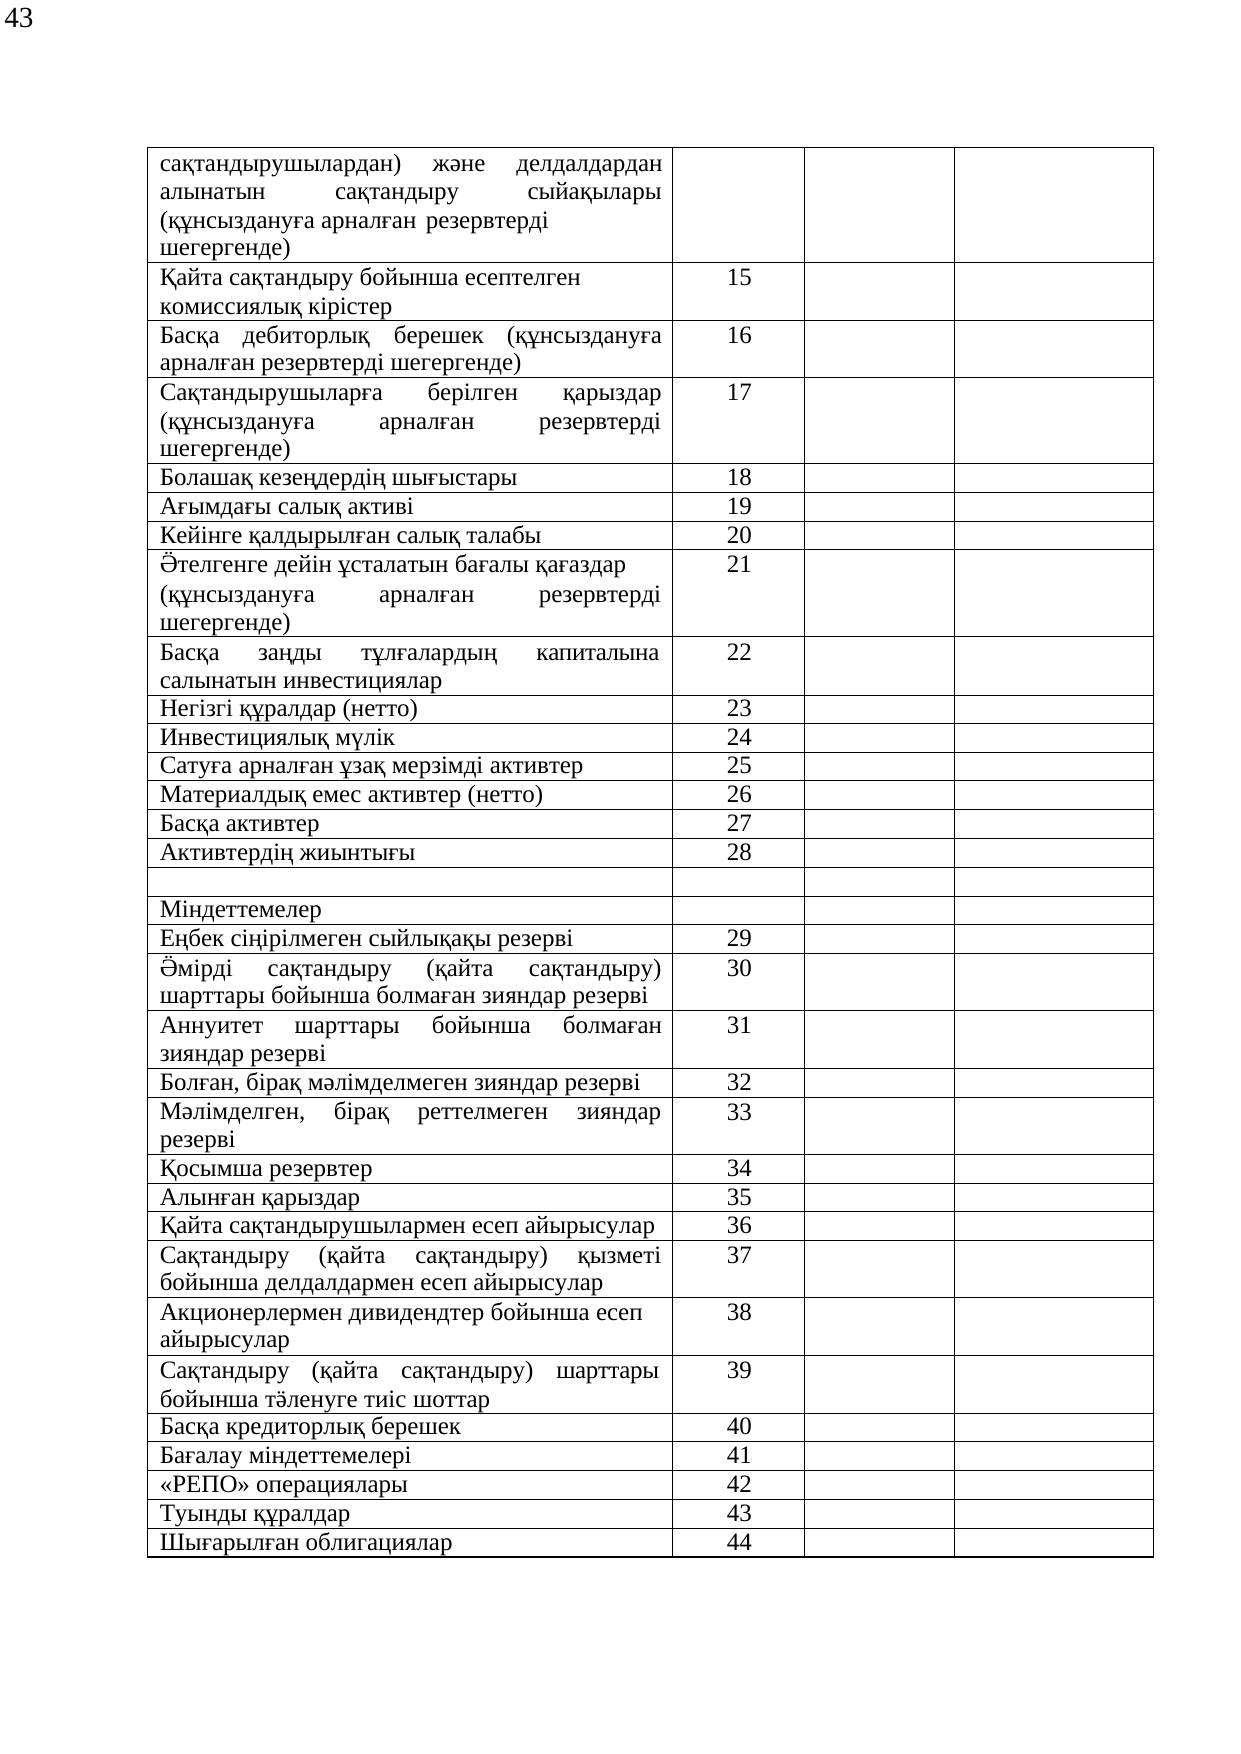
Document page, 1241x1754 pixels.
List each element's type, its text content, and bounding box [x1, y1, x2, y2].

table_cell Ағымдағы салық активі [148, 493, 672, 521]
table_cell Ӛмірді сақтандыру (қайта сақтандыру) шарттары бойынша болмаған зияндар резерві [148, 954, 672, 1010]
table_cell [805, 753, 954, 780]
table_cell 43 [673, 1500, 804, 1527]
table_cell [805, 810, 954, 838]
table_cell [955, 1184, 1153, 1211]
table_cell [805, 637, 954, 694]
table_cell Аннуитет шарттары бойынша болмаған зияндар резерві [148, 1011, 672, 1068]
table_cell 38 [673, 1298, 804, 1354]
table_cell Қайта сақтандыру бойынша есептелген комиссиялық кірістер [148, 263, 672, 320]
table_cell [805, 378, 954, 463]
table_cell 18 [673, 464, 804, 492]
table_cell Негізгі құралдар (нетто) [148, 696, 672, 723]
table_cell Сатуға арналған ұзақ мерзімді активтер [148, 753, 672, 780]
table_cell 22 [673, 637, 804, 694]
table_cell 27 [673, 810, 804, 838]
table_cell [805, 1414, 954, 1441]
table_cell Басқа кредиторлық берешек [148, 1414, 672, 1441]
table_cell [955, 1098, 1153, 1154]
table_cell [805, 1500, 954, 1527]
table_cell Шығарылған облигациялар [148, 1529, 672, 1556]
table_cell Қайта сақтандырушылармен есеп айырысулар [148, 1212, 672, 1240]
table_cell 44 [673, 1529, 804, 1556]
table_cell [955, 522, 1153, 549]
table_cell [955, 1356, 1153, 1413]
table_cell Мәлімделген, бірақ реттелмеген зияндар резерві [148, 1098, 672, 1154]
table_cell [955, 781, 1153, 809]
table_cell [805, 1098, 954, 1154]
table_header [673, 148, 804, 262]
table_cell 34 [673, 1155, 804, 1182]
table_cell Болған, бірақ мәлімделмеген зияндар резерві [148, 1069, 672, 1097]
table_cell [805, 1356, 954, 1413]
table_cell Ӛтелгенге дейін ұсталатын бағалы қағаздар (құнсыздануға арналған резервтерді шегергенде) [148, 550, 672, 636]
table_cell [955, 696, 1153, 723]
table_cell [805, 263, 954, 320]
table_cell [805, 1069, 954, 1097]
table_header [805, 148, 954, 262]
table_cell 20 [673, 522, 804, 549]
table_cell 40 [673, 1414, 804, 1441]
table_cell 30 [673, 954, 804, 1010]
table_cell Акционерлермен дивидендтер бойынша есеп айырысулар [148, 1298, 672, 1354]
table_cell [955, 493, 1153, 521]
table_cell 36 [673, 1212, 804, 1240]
table_cell [805, 724, 954, 752]
table_cell Кейінге қалдырылған салық талабы [148, 522, 672, 549]
table_cell [805, 1298, 954, 1354]
table_cell [955, 810, 1153, 838]
table_cell [955, 378, 1153, 463]
table_cell 24 [673, 724, 804, 752]
table_cell Сақтандыру (қайта сақтандыру) қызметі бойынша делдалдармен есеп айырысулар [148, 1241, 672, 1297]
table_cell [955, 263, 1153, 320]
table_cell [805, 522, 954, 549]
table_cell [805, 1471, 954, 1498]
table_cell 35 [673, 1184, 804, 1211]
table_cell Активтердің жиынтығы [148, 839, 672, 867]
table_cell Қосымша резервтер [148, 1155, 672, 1182]
table_cell [148, 868, 672, 896]
table_cell [955, 1414, 1153, 1441]
table_cell Басқа заңды тұлғалардың капиталына салынатын инвестициялар [148, 637, 672, 694]
table_cell [673, 897, 804, 924]
table_cell Туынды құралдар [148, 1500, 672, 1527]
table_cell [805, 1442, 954, 1470]
table_cell 33 [673, 1098, 804, 1154]
table_cell Міндеттемелер [148, 897, 672, 924]
table_cell [805, 464, 954, 492]
table_cell Сақтандыру (қайта сақтандыру) шарттары бойынша тӛленуге тиіс шоттар [148, 1356, 672, 1413]
table_cell [955, 954, 1153, 1010]
table_cell [955, 1442, 1153, 1470]
table_cell 17 [673, 378, 804, 463]
table_cell [955, 1241, 1153, 1297]
table_cell [805, 1184, 954, 1211]
table_cell 28 [673, 839, 804, 867]
table_cell [805, 897, 954, 924]
table_cell Алынған қарыздар [148, 1184, 672, 1211]
table_cell [805, 781, 954, 809]
table_cell [955, 1011, 1153, 1068]
table_cell 25 [673, 753, 804, 780]
table_cell «РЕПО» операциялары [148, 1471, 672, 1498]
table_cell [805, 1241, 954, 1297]
table_cell 37 [673, 1241, 804, 1297]
table_cell [805, 493, 954, 521]
table_cell Басқа дебиторлық берешек (құнсыздануға арналған резервтерді шегергенде) [148, 321, 672, 377]
table_cell [955, 1069, 1153, 1097]
table_cell Материалдық емес активтер (нетто) [148, 781, 672, 809]
table_cell [955, 1298, 1153, 1354]
table_cell [805, 868, 954, 896]
table_cell 42 [673, 1471, 804, 1498]
table_cell 21 [673, 550, 804, 636]
table_cell [805, 1155, 954, 1182]
table_cell 26 [673, 781, 804, 809]
table_cell [955, 321, 1153, 377]
table_cell Инвестициялық мүлік [148, 724, 672, 752]
table_cell 29 [673, 925, 804, 953]
table_cell [955, 1471, 1153, 1498]
table_cell [955, 1155, 1153, 1182]
table_cell [955, 753, 1153, 780]
table_cell [805, 1212, 954, 1240]
table_header сақтандырушылардан) және делдалдардан алынатын сақтандыру сыйақылары (құнсыздануға арналған резервтерді шегергенде) [148, 148, 672, 262]
table_header [955, 148, 1153, 262]
table_cell 16 [673, 321, 804, 377]
table_cell [955, 637, 1153, 694]
table_cell [955, 724, 1153, 752]
table_cell [805, 954, 954, 1010]
table_cell 32 [673, 1069, 804, 1097]
table_cell [805, 839, 954, 867]
table_cell [955, 464, 1153, 492]
table_cell 31 [673, 1011, 804, 1068]
table_cell Басқа активтер [148, 810, 672, 838]
table_cell [805, 925, 954, 953]
table_cell 15 [673, 263, 804, 320]
table_cell Еңбек сіңірілмеген сыйлықақы резерві [148, 925, 672, 953]
table_cell [673, 868, 804, 896]
table_cell 23 [673, 696, 804, 723]
table_cell Болашақ кезеңдердің шығыстары [148, 464, 672, 492]
table_cell Бағалау міндеттемелері [148, 1442, 672, 1470]
table_cell [955, 1500, 1153, 1527]
table_cell [805, 696, 954, 723]
table_cell 41 [673, 1442, 804, 1470]
table_cell [955, 868, 1153, 896]
table_cell 19 [673, 493, 804, 521]
table_cell [955, 839, 1153, 867]
table_cell [805, 1529, 954, 1556]
table_cell [955, 550, 1153, 636]
table_cell [955, 1529, 1153, 1556]
table_cell [805, 550, 954, 636]
table_cell [955, 897, 1153, 924]
table_cell [805, 1011, 954, 1068]
table_cell Сақтандырушыларға берілген қарыздар (құнсыздануға арналған резервтерді шегергенде) [148, 378, 672, 463]
table_cell 39 [673, 1356, 804, 1413]
table_cell [955, 925, 1153, 953]
table_cell [805, 321, 954, 377]
table_cell [955, 1212, 1153, 1240]
